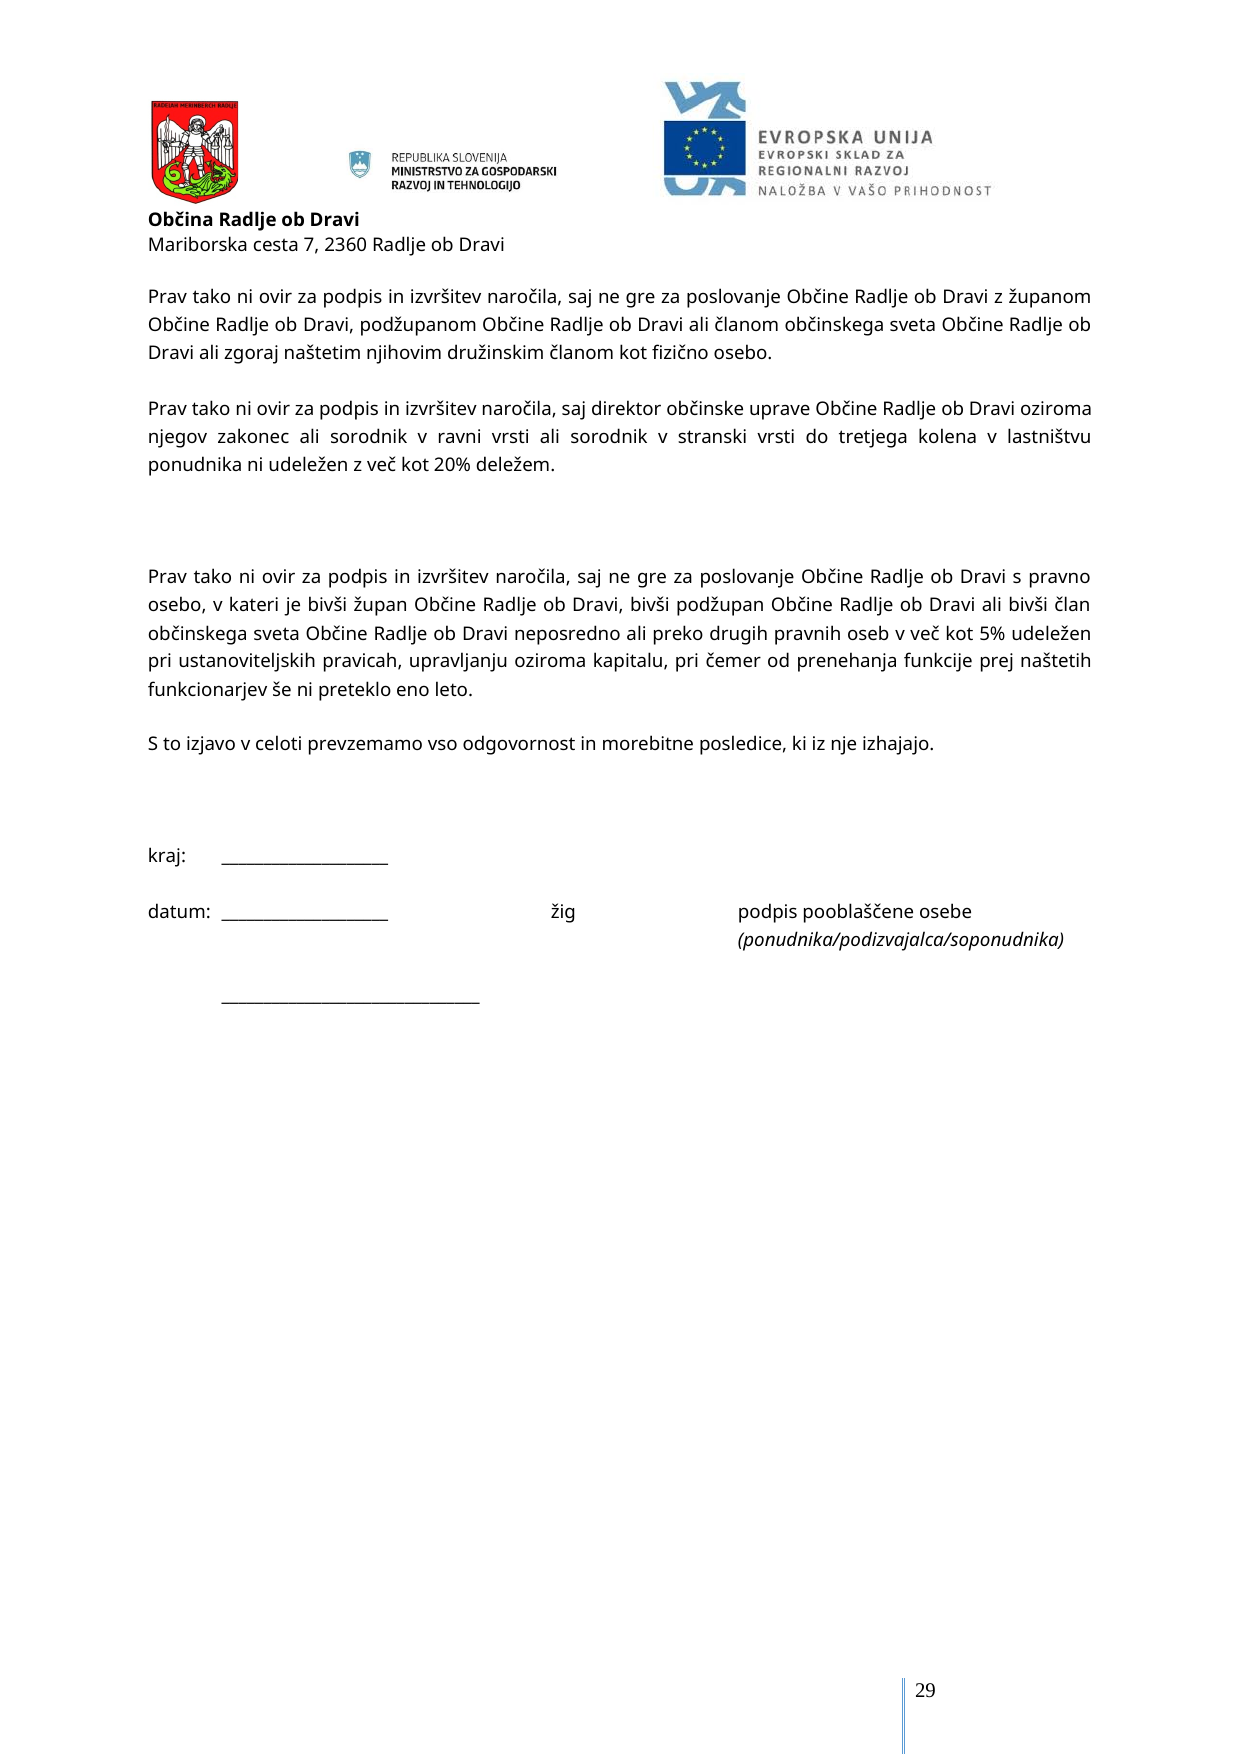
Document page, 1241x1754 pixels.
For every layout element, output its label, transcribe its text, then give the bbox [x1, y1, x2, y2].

text S to izjavo v celoti prevzemamo vso odgovornost in morebitne posledice, ki iz nje izhajajo. [148, 730, 1093, 756]
text (ponudnika/podizvajalca/soponudnika) [148, 926, 1093, 952]
text datum: ____________________ žig podpis pooblaščene osebe [148, 898, 1093, 924]
picture [337, 139, 570, 206]
text Prav tako ni ovir za podpis in izvršitev naročila, saj ne gre za poslovanje Občine Radlje ob Dravi z županom Občine Radlje ob Dravi, podžupanom Občine Radlje ob Dravi ali članom občinskega sveta Občine Radlje ob Dravi ali zgoraj naštetim njihovim družinskim članom kot fizično osebo. [148, 283, 1093, 365]
picture [147, 99, 239, 206]
text _______________________________ [148, 981, 1093, 1007]
text Prav tako ni ovir za podpis in izvršitev naročila, saj ne gre za poslovanje Občine Radlje ob Dravi s pravno osebo, v kateri je bivši župan Občine Radlje ob Dravi, bivši podžupan Občine Radlje ob Dravi ali bivši član občinskega sveta Občine Radlje ob Dravi neposredno ali preko drugih pravnih oseb v več kot 5% udeležen pri ustanoviteljskih pravicah, upravljanju oziroma kapitalu, pri čemer od prenehanja funkcije prej naštetih funkcionarjev še ni preteklo eno leto. [148, 564, 1093, 701]
picture [652, 73, 1002, 206]
text Prav tako ni ovir za podpis in izvršitev naročila, saj direktor občinske uprave Občine Radlje ob Dravi oziroma njegov zakonec ali sorodnik v ravni vrsti ali sorodnik v stranski vrsti do tretjega kolena v lastništvu ponudnika ni udeležen z več kot 20% deležem. [148, 396, 1093, 477]
text kraj: ____________________ [148, 842, 1093, 868]
